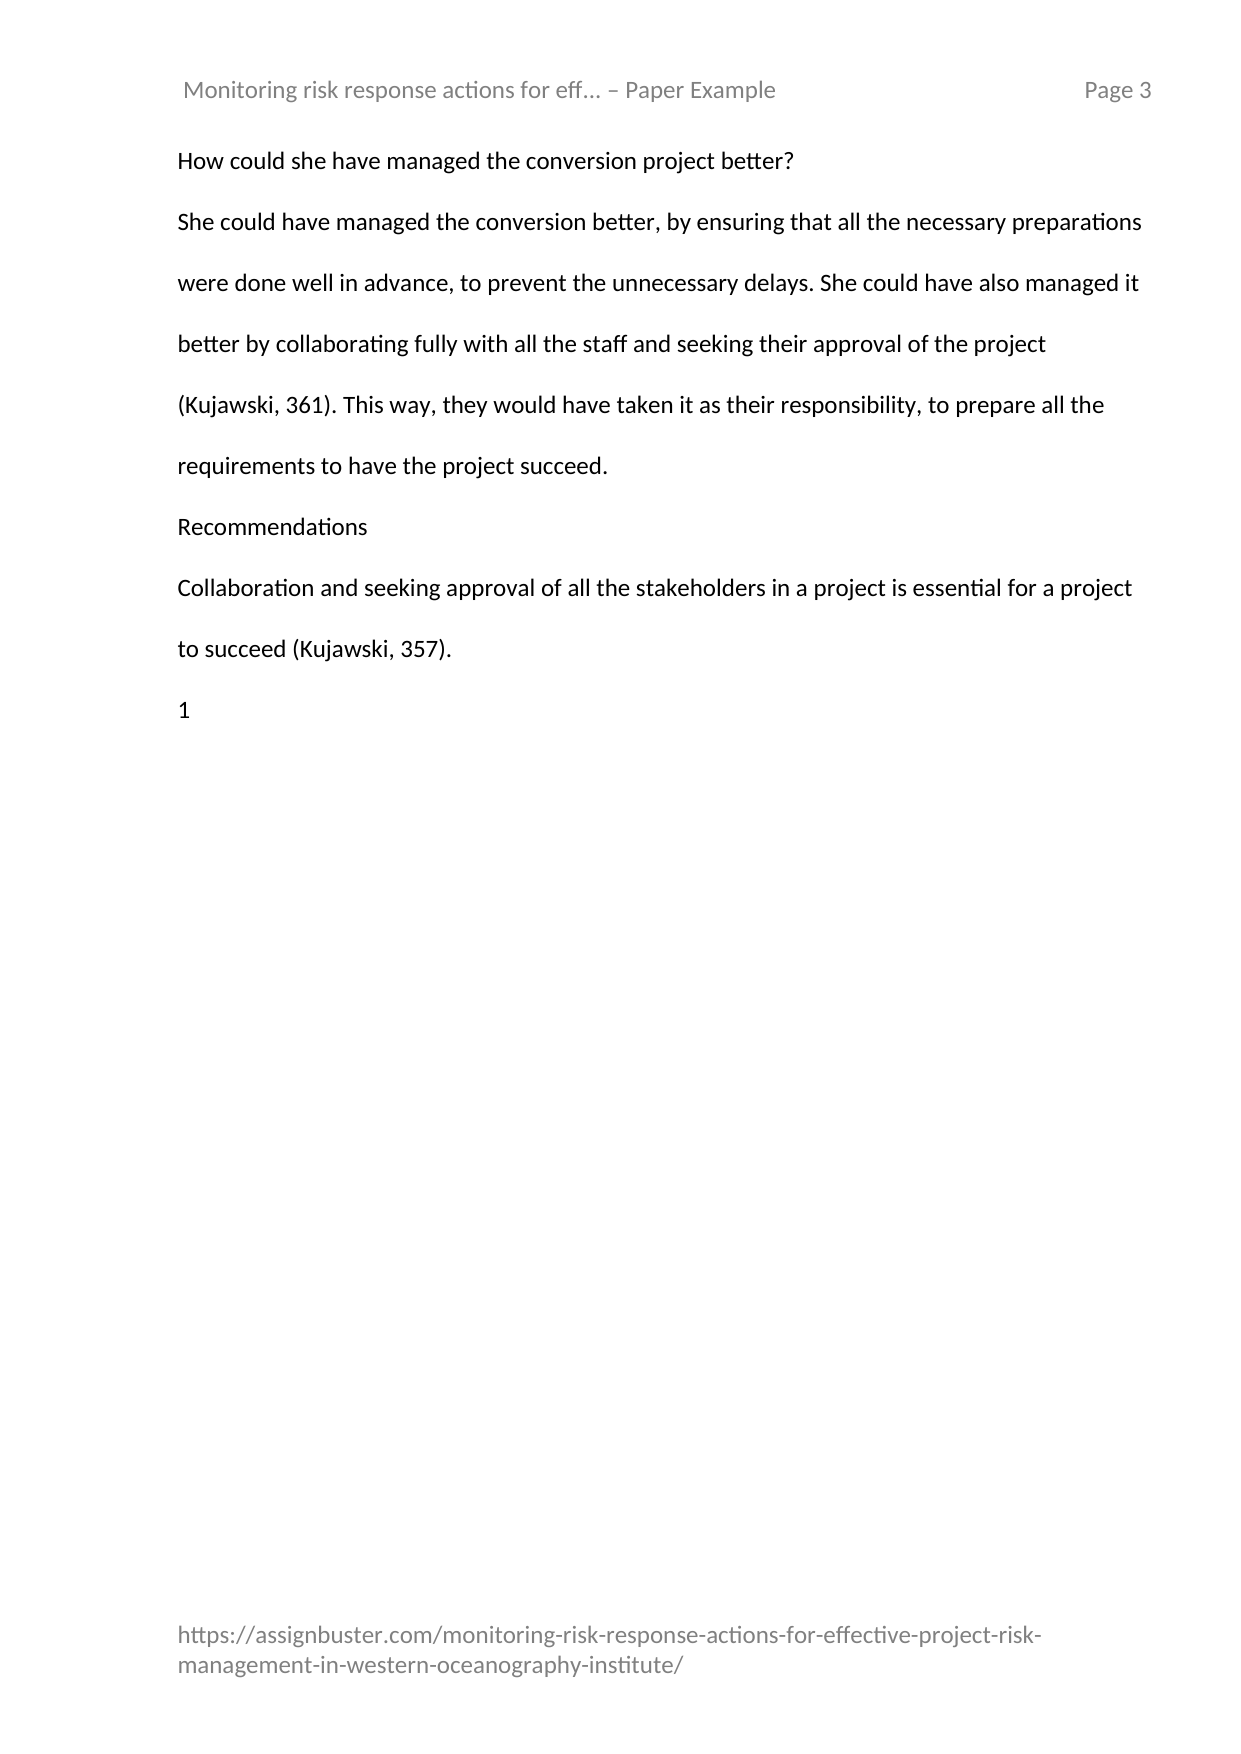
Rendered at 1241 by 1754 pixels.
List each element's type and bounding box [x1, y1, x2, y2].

text [177, 145, 1152, 725]
